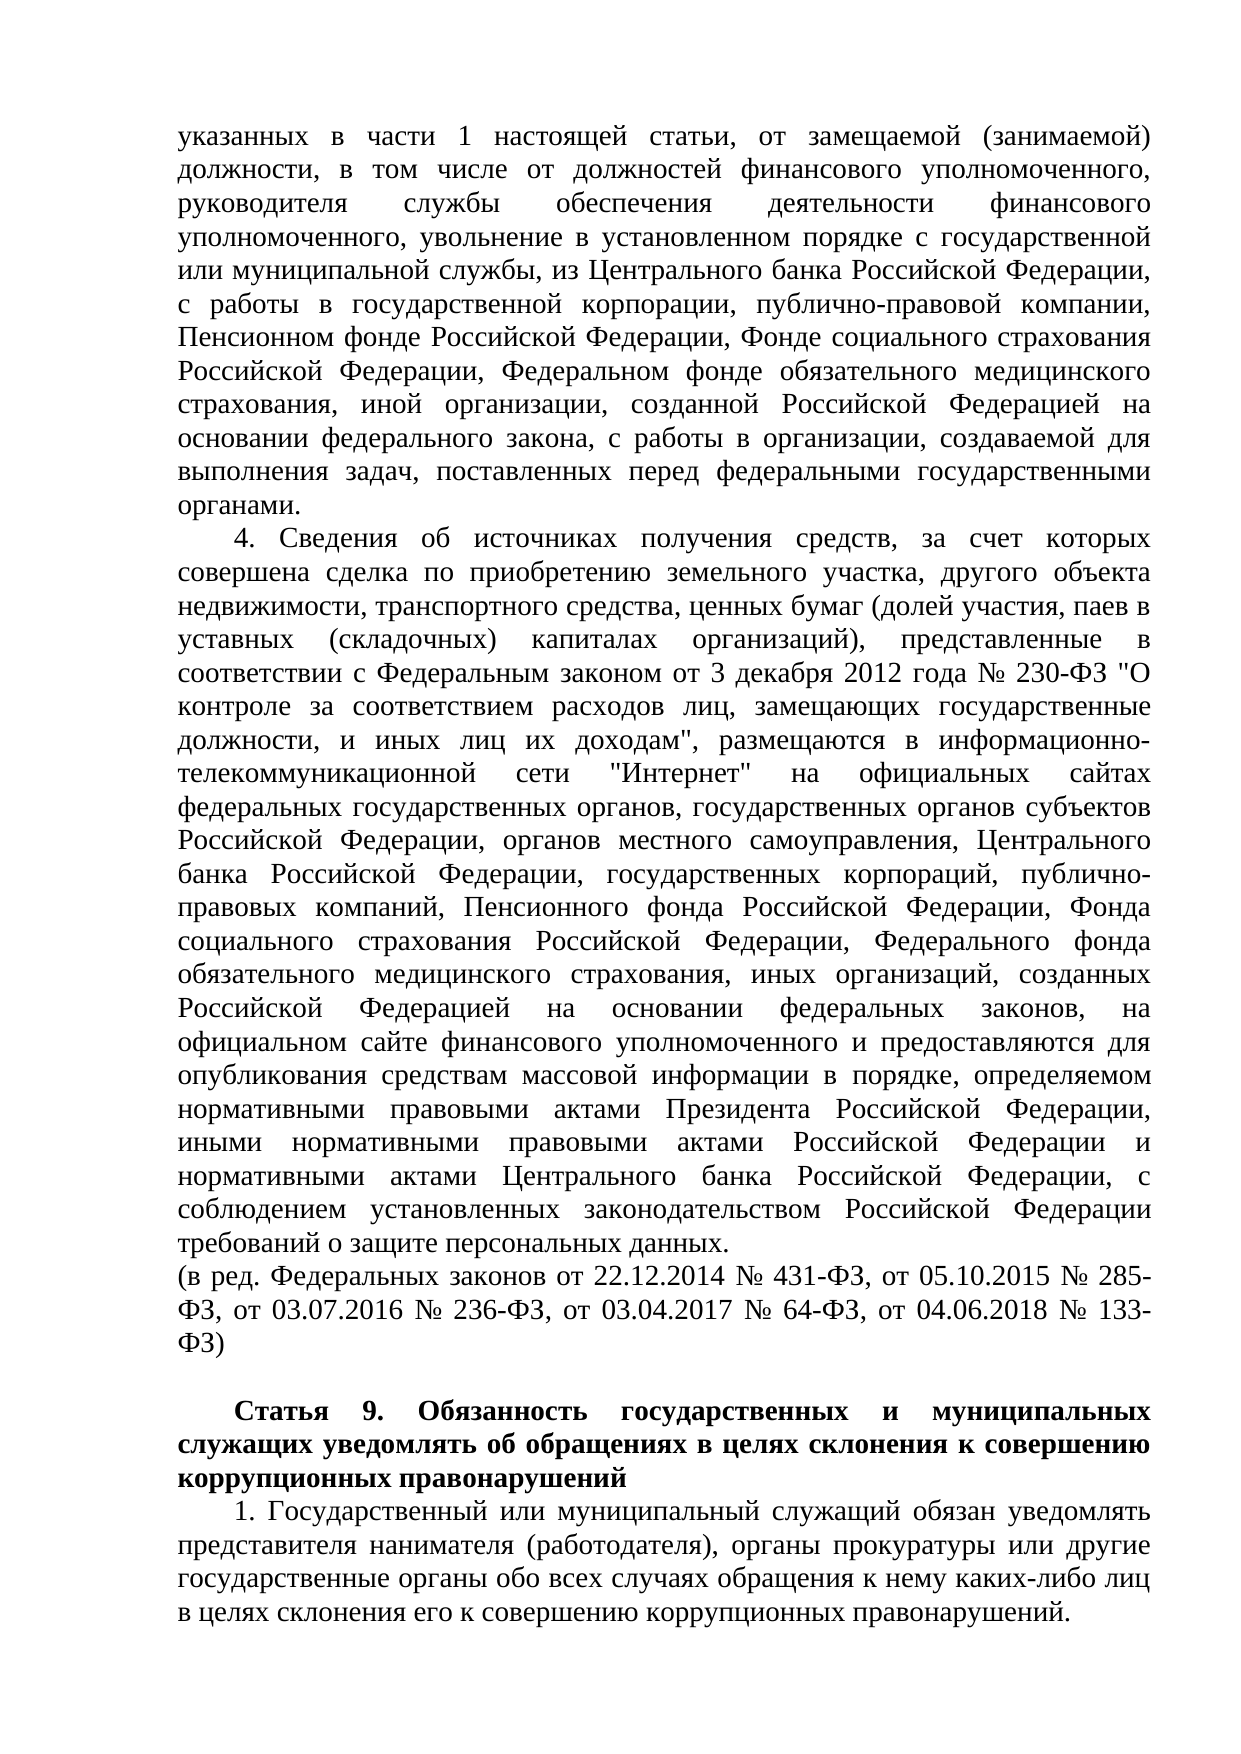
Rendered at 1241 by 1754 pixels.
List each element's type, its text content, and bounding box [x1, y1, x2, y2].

text 1. Государственный или муниципальный служащий обязан уведомлять представителя нанимателя (работодателя), органы прокуратуры или другие государственные органы обо всех случаях обращения к нему каких-либо лиц в целях склонения его к совершению коррупционных правонарушений. [177, 1493, 1152, 1627]
text 4. Сведения об источниках получения средств, за счет которых совершена сделка по приобретению земельного участка, другого объекта недвижимости, транспортного средства, ценных бумаг (долей участия, паев в уставных (складочных) капиталах организаций), представленные в соответствии с Федеральным законом от 3 декабря 2012 года № 230-ФЗ "О контроле за соответствием расходов лиц, замещающих государственные должности, и иных лиц их доходам", размещаются в информационно-телекоммуникационной сети "Интернет" на официальных сайтах федеральных государственных органов, государственных органов субъектов Российской Федерации, органов местного самоуправления, Центрального банка Российской Федерации, государственных корпораций, публично-правовых компаний, Пенсионного фонда Российской Федерации, Фонда социального страхования Российской Федерации, Федерального фонда обязательного медицинского страхования, иных организаций, созданных Российской Федерацией на основании федеральных законов, на официальном сайте финансового уполномоченного и предоставляются для опубликования средствам массовой информации в порядке, определяемом нормативными правовыми актами Президента Российской Федерации, иными нормативными правовыми актами Российской Федерации и нормативными актами Центрального банка Российской Федерации, с соблюдением установленных законодательством Российской Федерации требований о защите персональных данных. [177, 521, 1152, 1258]
title Статья 9. Обязанность государственных и муниципальных служащих уведомлять об обращениях в целях склонения к совершению коррупционных правонарушений [177, 1393, 1152, 1493]
text (в ред. Федеральных законов от 22.12.2014 № 431-ФЗ, от 05.10.2015 № 285-ФЗ, от 03.07.2016 № 236-ФЗ, от 03.04.2017 № 64-ФЗ, от 04.06.2018 № 133-ФЗ) [177, 1258, 1152, 1359]
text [177, 118, 1152, 521]
